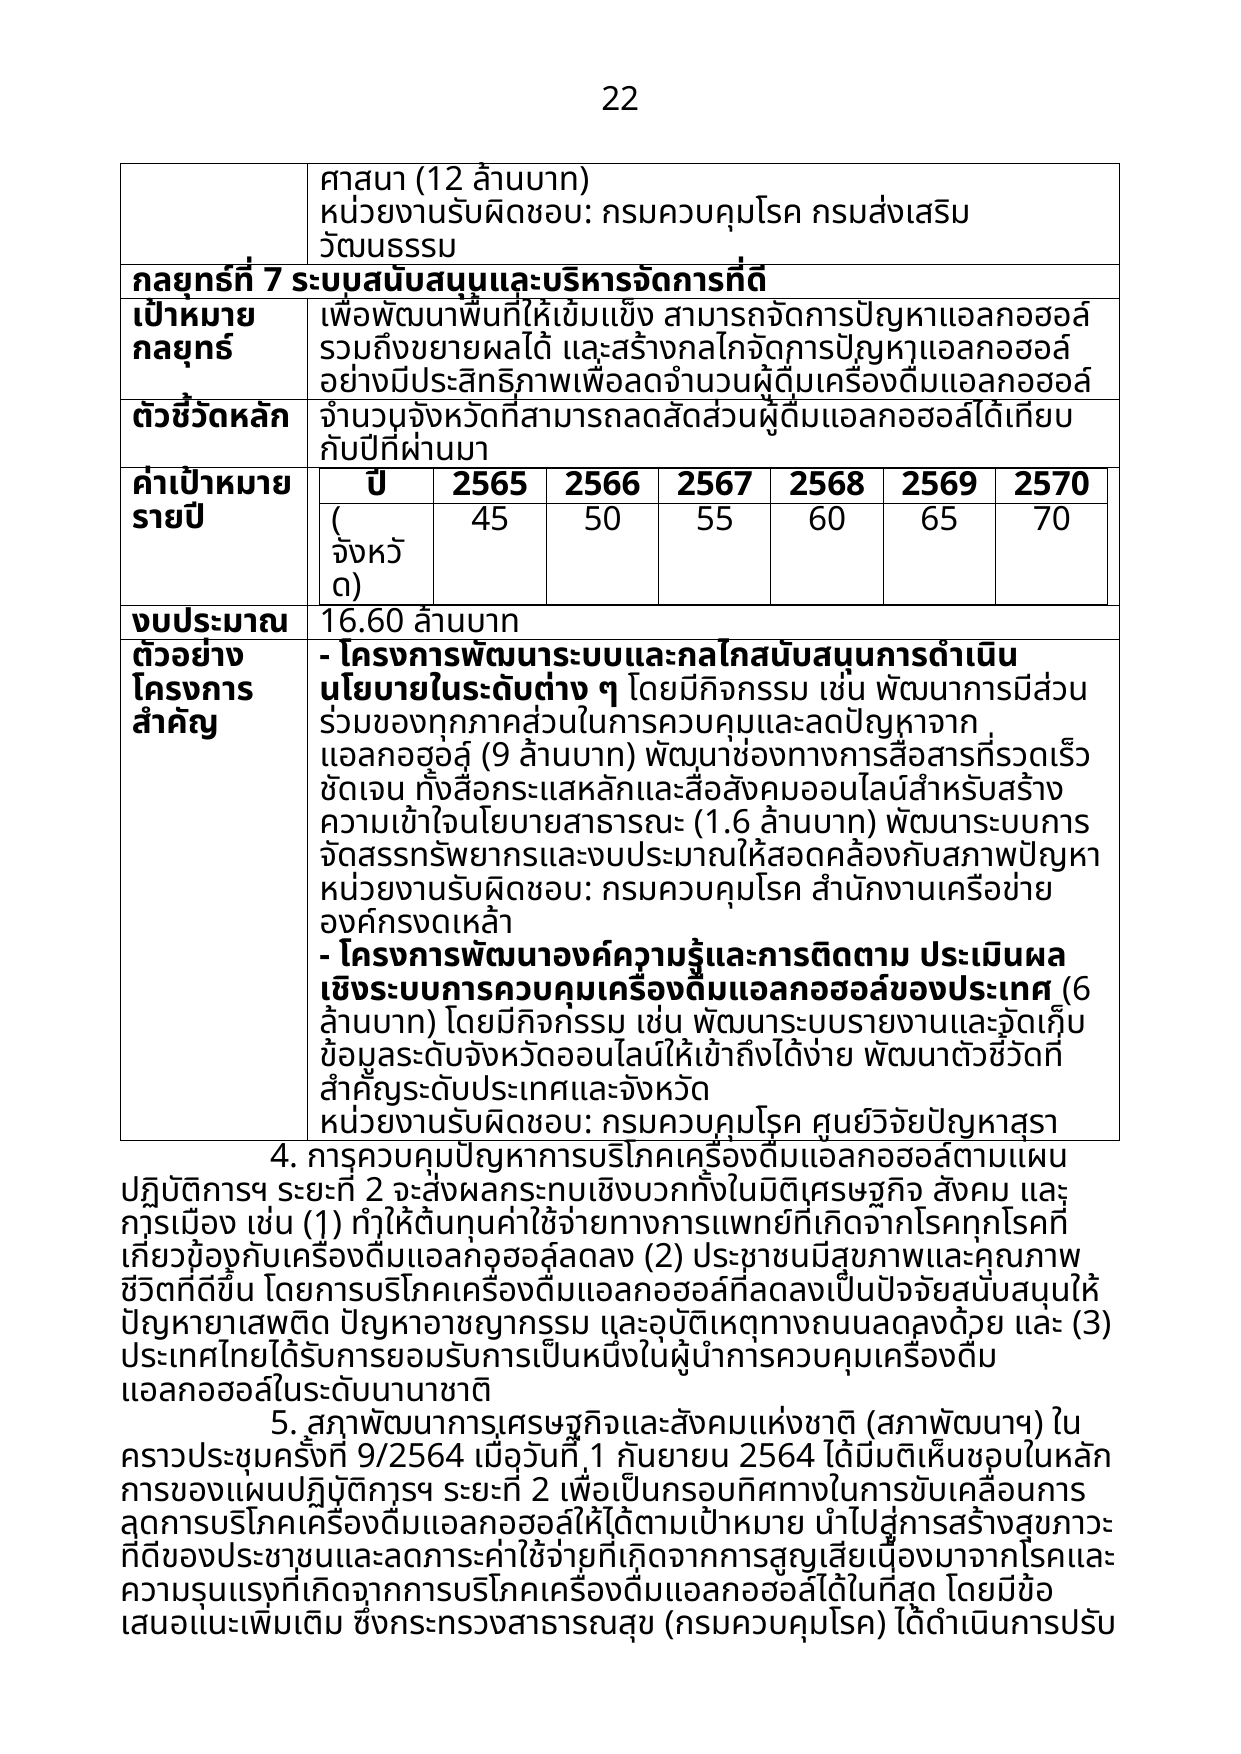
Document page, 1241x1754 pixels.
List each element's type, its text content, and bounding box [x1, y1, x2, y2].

table_cell - โครงการพัฒนาระบบและกลไกสนับสนุนการดำเนินนโยบายในระดับต่าง ๆ โดยมีกิจกรรม เช่น พัฒนาการมีส่วนร่วมของทุกภาคส่วนในการควบคุมและลดปัญหาจากแอลกอฮอล์ (9 ล้านบาท) พัฒนาช่องทางการสื่อสารที่รวดเร็ว ชัดเจน ทั้งสื่อกระแสหลักและสื่อสังคมออนไลน์สำหรับสร้างความเข้าใจนโยบายสาธารณะ (1.6 ล้านบาท) พัฒนาระบบการจัดสรรทรัพยากรและงบประมาณให้สอดคล้องกับสภาพปัญหา หน่วยงานรับผิดชอบ: กรมควบคุมโรค สำนักงานเครือข่ายองค์กรงดเหล้า - โครงการพัฒนาองค์ความรู้และการติดตาม ประเมินผลเชิงระบบการควบคุมเครื่องดื่มแอลกอฮอล์ของประเทศ (6 ล้านบาท) โดยมีกิจกรรม เช่น พัฒนาระบบรายงานและจัดเก็บข้อมูลระดับจังหวัดออนไลน์ให้เข้าถึงได้ง่าย พัฒนาตัวชี้วัดที่สำคัญระดับประเทศและจังหวัด หน่วยงานรับผิดชอบ: กรมควบคุมโรค ศูนย์วิจัยปัญหาสุรา [308, 640, 1119, 1140]
table_cell [996, 469, 1107, 503]
table_cell 16.60 ล้านบาท [308, 606, 1119, 639]
table_cell [320, 504, 433, 604]
table_cell [771, 504, 883, 604]
table_cell [996, 504, 1107, 604]
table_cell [121, 164, 307, 264]
table_cell ค่าเป้าหมายรายปี [121, 468, 307, 605]
table_cell งบประมาณ [121, 606, 307, 639]
table_cell จำนวนจังหวัดที่สามารถลดสัดส่วนผู้ดื่มแอลกอฮอล์ได้เทียบกับปีที่ผ่านมา [308, 400, 1119, 467]
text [120, 1408, 1120, 1641]
table_cell [771, 469, 883, 503]
table_cell [547, 469, 658, 503]
table_cell [434, 504, 546, 604]
table_cell ตัวชี้วัดหลัก [121, 400, 307, 467]
table_cell กลยุทธ์ที่ 7 ระบบสนับสนุนและบริหารจัดการที่ดี [121, 265, 1119, 298]
text 4. การควบคุมปัญหาการบริโภคเครื่องดื่มแอลกอฮอล์ตามแผนปฏิบัติการฯ ระยะที่ 2 จะส่งผลกระทบเชิงบวกทั้งในมิติเศรษฐกิจ สังคม และการเมือง เช่น (1) ทำให้ต้นทุนค่าใช้จ่ายทางการแพทย์ที่เกิดจากโรคทุกโรคที่เกี่ยวข้องกับเครื่องดื่มแอลกอฮอล์ลดลง (2) ประชาชนมีสุขภาพและคุณภาพชีวิตที่ดีขึ้น โดยการบริโภคเครื่องดื่มแอลกอฮอล์ที่ลดลงเป็นปัจจัยสนับสนุนให้ปัญหายาเสพติด ปัญหาอาชญากรรม และอุบัติเหตุทางถนนลดลงด้วย และ (3) ประเทศไทยได้รับการยอมรับการเป็นหนึ่งในผู้นำการควบคุมเครื่องดื่มแอลกอฮอล์ในระดับนานาชาติ [120, 1141, 1120, 1408]
table_cell [320, 469, 433, 503]
table_cell [308, 468, 319, 605]
table_cell [1108, 468, 1119, 605]
table_cell [659, 504, 770, 604]
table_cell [308, 164, 1119, 264]
table_cell [434, 469, 546, 503]
table_cell [884, 469, 995, 503]
table_cell [659, 469, 770, 503]
table_cell ตัวอย่าง โครงการสำคัญ [121, 640, 307, 1140]
table_cell [884, 504, 995, 604]
table_cell เป้าหมายกลยุทธ์ [121, 299, 307, 399]
table_cell [547, 504, 658, 604]
table_cell เพื่อพัฒนาพื้นที่ให้เข้มแข็ง สามารถจัดการปัญหาแอลกอฮอล์รวมถึงขยายผลได้ และสร้างกลไกจัดการปัญหาแอลกอฮอล์อย่างมีประสิทธิภาพเพื่อลดจำนวนผู้ดื่มเครื่องดื่มแอลกอฮอล์ [308, 299, 1119, 399]
